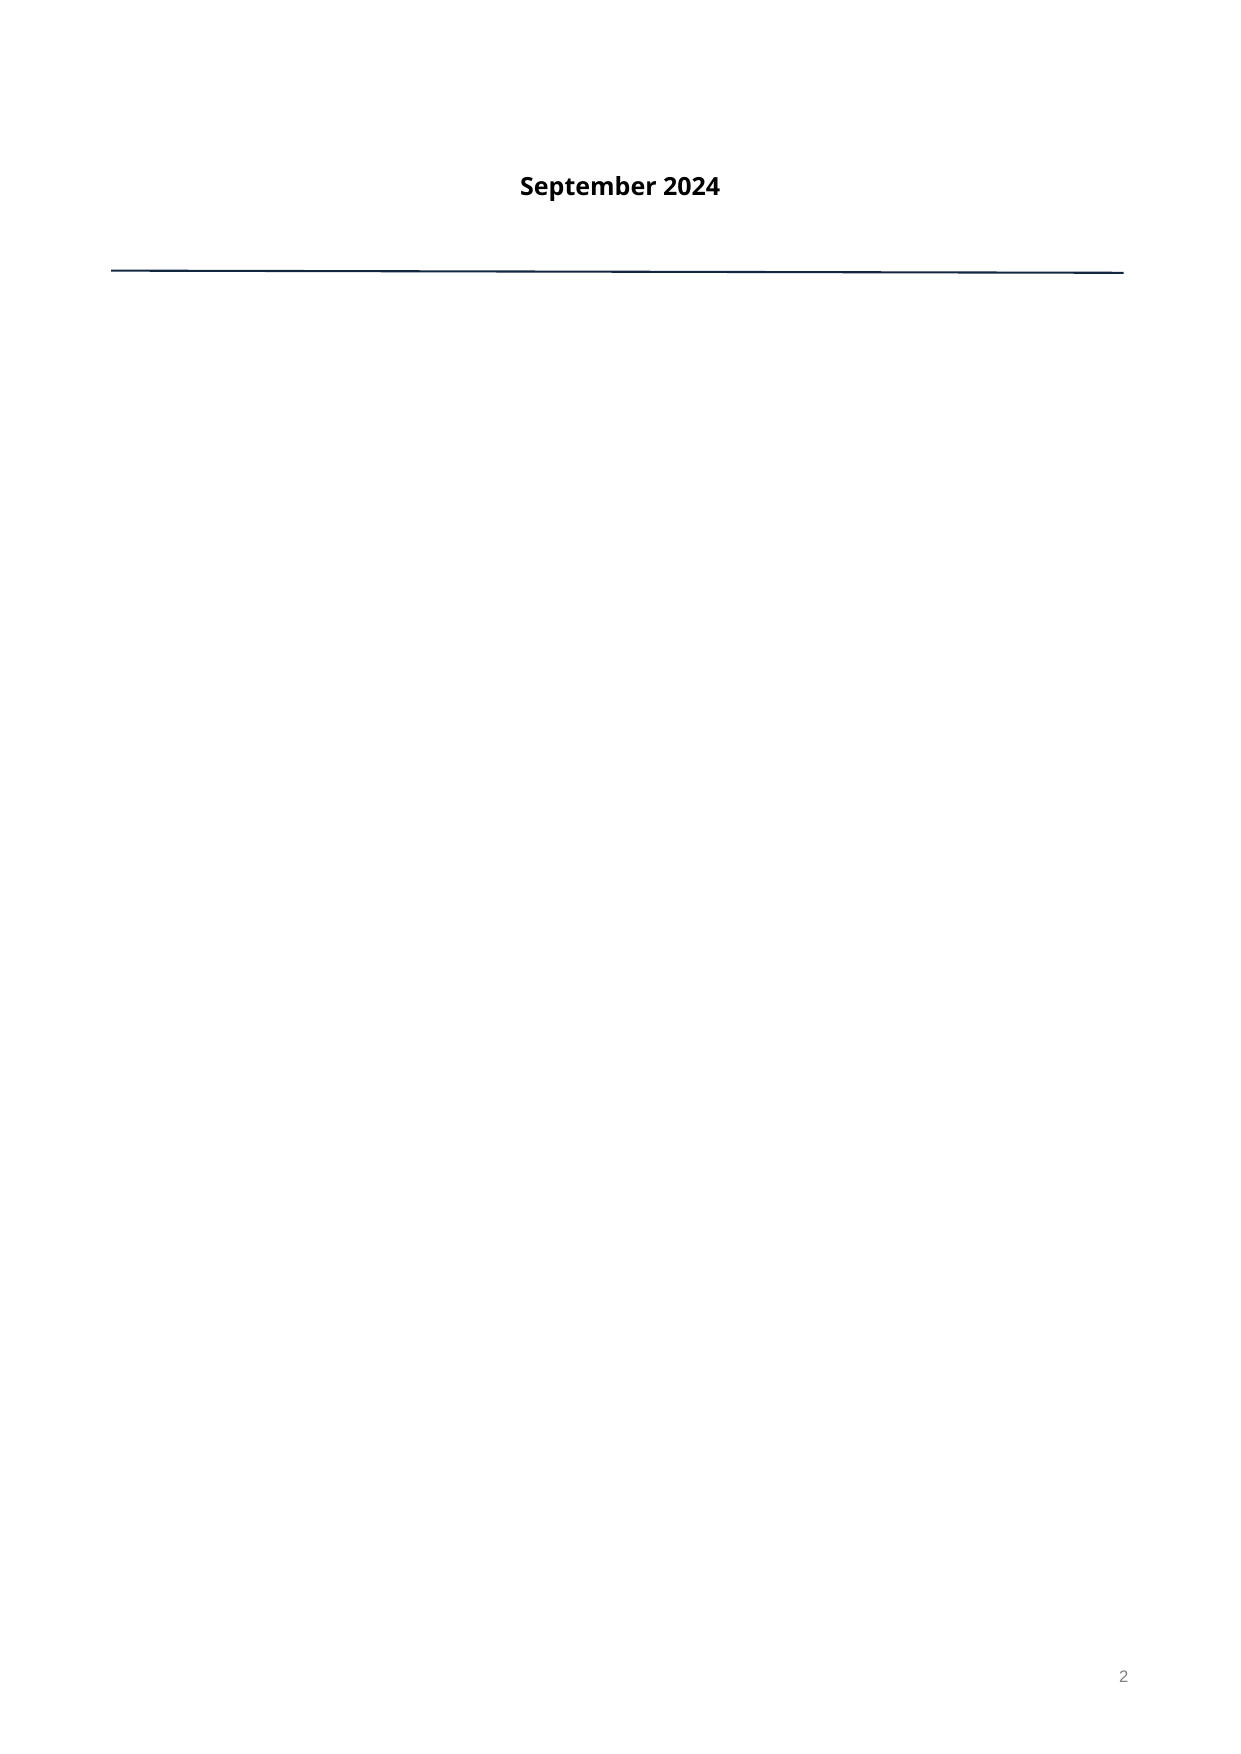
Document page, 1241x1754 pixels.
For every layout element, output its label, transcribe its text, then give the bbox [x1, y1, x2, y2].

text September 2024 [112, 168, 1128, 202]
